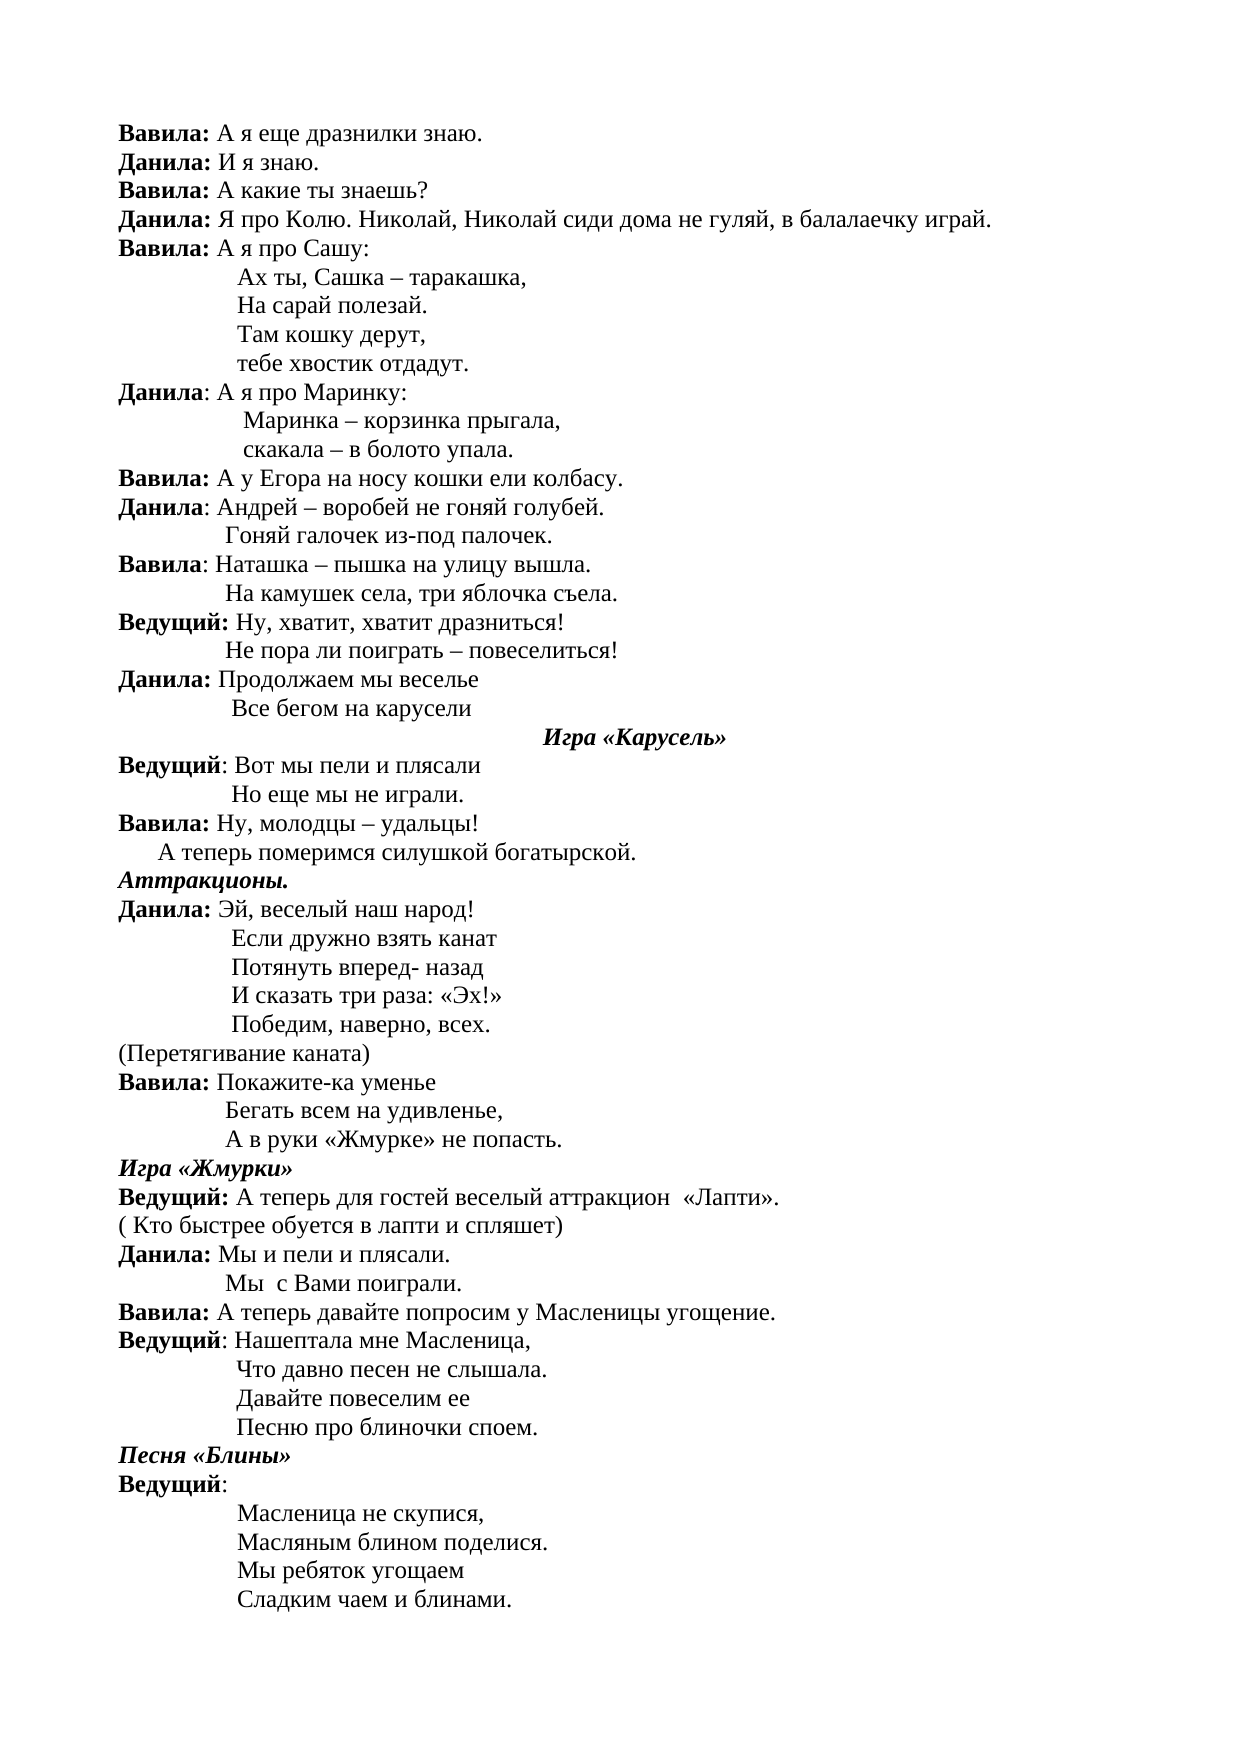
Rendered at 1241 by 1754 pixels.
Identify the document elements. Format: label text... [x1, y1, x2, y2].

text Вавила: А какие ты знаешь? [118, 176, 1152, 204]
text Сладким чаем и блинами. [118, 1584, 1152, 1613]
text Вавила: А теперь давайте попросим у Масленицы угощение. [118, 1297, 1152, 1326]
text Песню про блиночки споем. [118, 1412, 1152, 1441]
text Аттракционы. [118, 866, 1152, 894]
text ( Кто быстрее обуется в лапти и спляшет) [118, 1211, 1152, 1239]
text Вавила: А я еще дразнилки знаю. [118, 118, 1152, 147]
text Вавила: А я про Сашу: [118, 233, 1152, 262]
text Игра «Карусель» [118, 722, 1152, 751]
text Победим, наверно, всех. [118, 1009, 1152, 1038]
text Данила: Андрей – воробей не гоняй голубей. [118, 492, 1152, 521]
text Данила: Эй, веселый наш народ! [118, 894, 1152, 923]
text Данила: Я про Колю. Николай, Николай сиди дома не гуляй, в балалаечку играй. [118, 204, 1152, 233]
text Что давно песен не слышала. [118, 1354, 1152, 1383]
text На камушек села, три яблочка съела. [118, 578, 1152, 607]
text Игра «Жмурки» [118, 1153, 1152, 1182]
text Гоняй галочек из-под палочек. [118, 521, 1152, 549]
text А теперь померимся силушкой богатырской. [118, 837, 1152, 866]
text Данила: Мы и пели и плясали. [118, 1239, 1152, 1268]
text Там кошку дерут, [118, 319, 1152, 348]
text Ведущий: Вот мы пели и плясали [118, 751, 1152, 779]
text скакала – в болото упала. [118, 434, 1152, 463]
text Мы с Вами поиграли. [118, 1268, 1152, 1297]
text Не пора ли поиграть – повеселиться! [118, 636, 1152, 664]
text Все бегом на карусели [118, 693, 1152, 722]
text Данила: И я знаю. [118, 147, 1152, 176]
text Если дружно взять канат [118, 923, 1152, 952]
text Масленица не скупися, [118, 1498, 1152, 1527]
text И сказать три раза: «Эх!» [118, 981, 1152, 1009]
text Ведущий: Ну, хватит, хватит дразниться! [118, 607, 1152, 636]
text Масляным блином поделися. [118, 1527, 1152, 1556]
text Ах ты, Сашка – таракашка, [118, 262, 1152, 291]
text Песня «Блины» [118, 1441, 1152, 1469]
text Мы ребяток угощаем [118, 1556, 1152, 1584]
text (Перетягивание каната) [118, 1038, 1152, 1067]
text Ведущий: Нашептала мне Масленица, [118, 1326, 1152, 1354]
text Вавила: Ну, молодцы – удальцы! [118, 808, 1152, 837]
text Ведущий: [118, 1469, 1152, 1498]
text Ведущий: А теперь для гостей веселый аттракцион «Лапти». [118, 1182, 1152, 1211]
text тебе хвостик отдадут. [118, 348, 1152, 377]
text Но еще мы не играли. [118, 779, 1152, 808]
text Потянуть вперед- назад [118, 952, 1152, 981]
text Давайте повеселим ее [118, 1383, 1152, 1412]
text На сарай полезай. [118, 291, 1152, 319]
text А в руки «Жмурке» не попасть. [118, 1124, 1152, 1153]
text Вавила: А у Егора на носу кошки ели колбасу. [118, 463, 1152, 492]
text Вавила: Наташка – пышка на улицу вышла. [118, 549, 1152, 578]
text Данила: А я про Маринку: [118, 377, 1152, 406]
text Бегать всем на удивленье, [118, 1096, 1152, 1124]
text Данила: Продолжаем мы веселье [118, 664, 1152, 693]
text Вавила: Покажите-ка уменье [118, 1067, 1152, 1096]
text Маринка – корзинка прыгала, [118, 406, 1152, 434]
